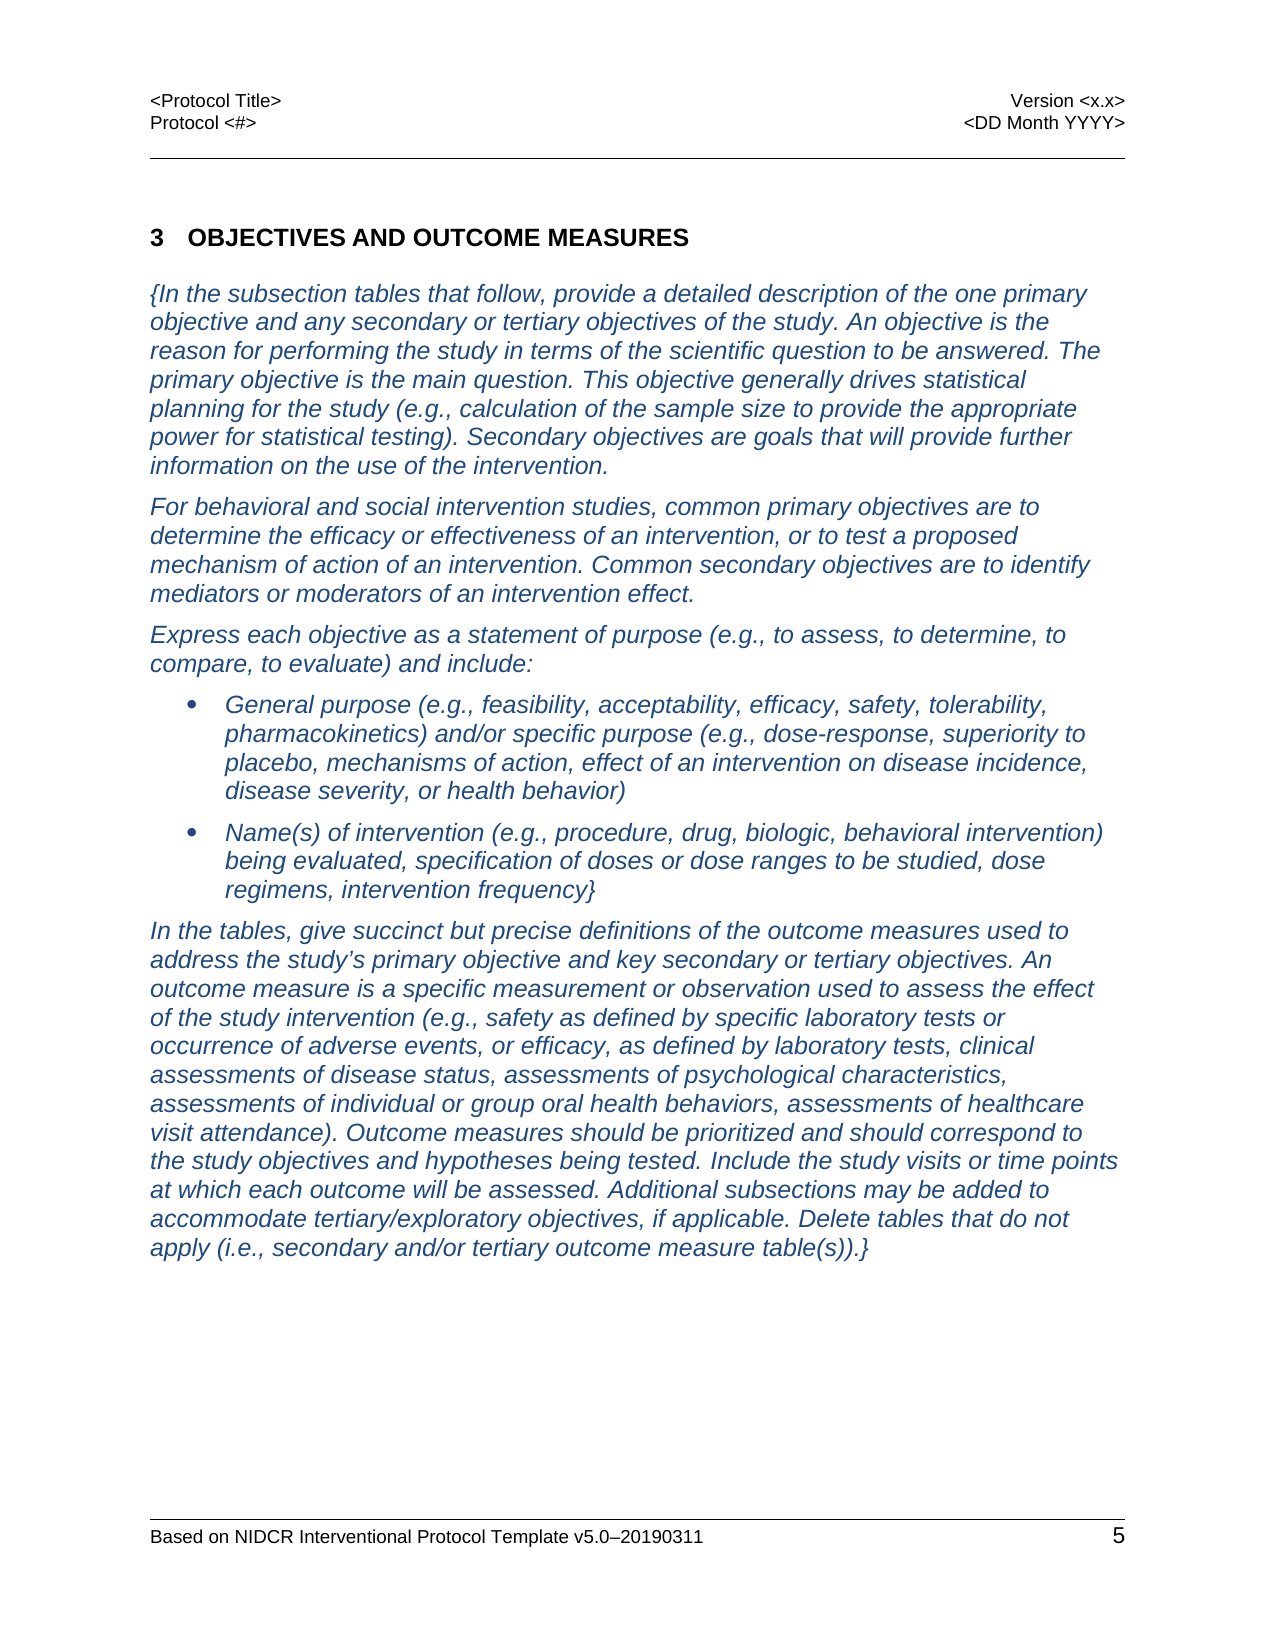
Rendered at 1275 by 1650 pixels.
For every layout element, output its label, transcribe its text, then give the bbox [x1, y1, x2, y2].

text For behavioral and social intervention studies, common primary objectives are to determine the efficacy or effectiveness of an intervention, or to test a proposed mechanism of action of an intervention. Common secondary objectives are to identify mediators or moderators of an intervention effect. [150, 492, 1125, 607]
text Name(s) of intervention (e.g., procedure, drug, biologic, behavioral intervention) being evaluated, specification of doses or dose ranges to be studied, dose regimens, intervention frequency} [187, 817, 1125, 904]
subtitle OBJECTIVES AND OUTCOME MEASURES [150, 223, 1125, 252]
text Express each objective as a statement of purpose (e.g., to assess, to determine, to compare, to evaluate) and include: [150, 620, 1125, 677]
text General purpose (e.g., feasibility, acceptability, efficacy, safety, tolerability, pharmacokinetics) and/or specific purpose (e.g., dose-response, superiority to placebo, mechanisms of action, effect of an intervention on disease incidence, disease severity, or health behavior) [187, 690, 1125, 805]
text In the tables, give succinct but precise definitions of the outcome measures used to address the study’s primary objective and key secondary or tertiary objectives. An outcome measure is a specific measurement or observation used to assess the effect of the study intervention (e.g., safety as defined by specific laboratory tests or occurrence of adverse events, or efficacy, as defined by laboratory tests, clinical assessments of disease status, assessments of psychological characteristics, assessments of individual or group oral health behaviors, assessments of healthcare visit attendance). Outcome measures should be prioritized and should correspond to the study objectives and hypotheses being tested. Include the study visits or time points at which each outcome will be assessed. Additional subsections may be added to accommodate tertiary/exploratory objectives, if applicable. Delete tables that do not apply (i.e., secondary and/or tertiary outcome measure table(s)).} [150, 916, 1125, 1261]
text {In the subsection tables that follow, provide a detailed description of the one primary objective and any secondary or tertiary objectives of the study. An objective is the reason for performing the study in terms of the scientific question to be answered. The primary objective is the main question. This objective generally drives statistical planning for the study (e.g., calculation of the sample size to provide the appropriate power for statistical testing). Secondary objectives are goals that will provide further information on the use of the intervention. [150, 279, 1125, 480]
